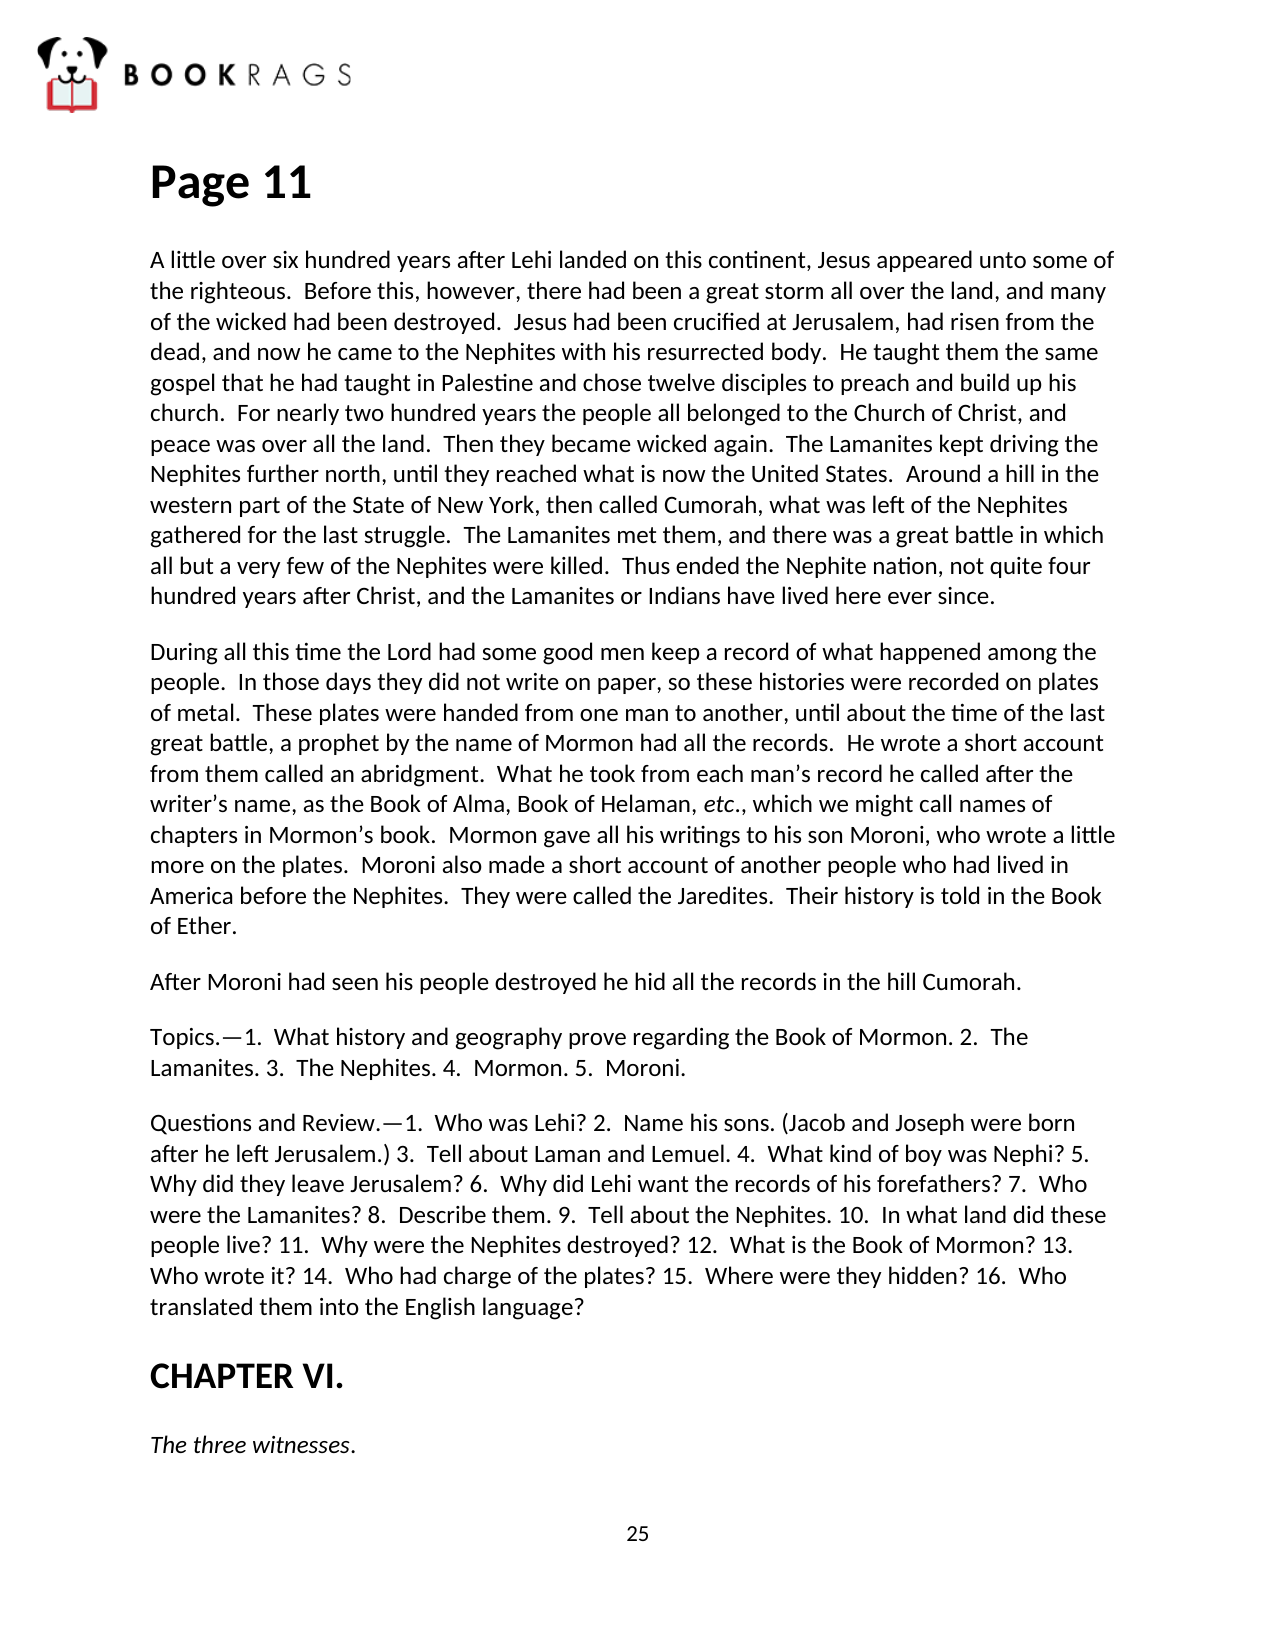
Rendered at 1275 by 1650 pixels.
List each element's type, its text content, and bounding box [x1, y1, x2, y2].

text After Moroni had seen his people destroyed he hid all the records in the hill Cumorah. [150, 966, 1125, 997]
text The three witnesses. [150, 1429, 1125, 1460]
text During all this time the Lord had some good men keep a record of what happened among the people. In those days they did not write on paper, so these histories were recorded on plates of metal. These plates were handed from one man to another, until about the time of the last great battle, a prophet by the name of Mormon had all the records. He wrote a short account from them called an abridgment. What he took from each man’s record he called after the writer’s name, as the Book of Alma, Book of Helaman, etc., which we might call names of chapters in Mormon’s book. Mormon gave all his writings to his son Moroni, who wrote a little more on the plates. Moroni also made a short account of another people who had lived in America before the Nephites. They were called the Jaredites. Their history is told in the Book of Ether. [150, 636, 1125, 941]
text Topics.—­1. What history and geography prove regarding the Book of Mormon. 2. The Lamanites. 3. The Nephites. 4. Mormon. 5. Moroni. [150, 1022, 1125, 1083]
picture [37, 37, 351, 113]
text Questions and Review.—­1. Who was Lehi? 2. Name his sons. (Jacob and Joseph were born after he left Jerusalem.) 3. Tell about Laman and Lemuel. 4. What kind of boy was Nephi? 5. Why did they leave Jerusalem? 6. Why did Lehi want the records of his forefathers? 7. Who were the Lamanites? 8. Describe them. 9. Tell about the Nephites. 10. In what land did these people live? 11. Why were the Nephites destroyed? 12. What is the Book of Mormon? 13. Who wrote it? 14. Who had charge of the plates? 15. Where were they hidden? 16. Who translated them into the English language? [150, 1108, 1125, 1321]
text A little over six hundred years after Lehi landed on this continent, Jesus appeared unto some of the righteous. Before this, however, there had been a great storm all over the land, and many of the wicked had been destroyed. Jesus had been crucified at Jerusalem, had risen from the dead, and now he came to the Nephites with his resurrected body. He taught them the same gospel that he had taught in Palestine and chose twelve disciples to preach and build up his church. For nearly two hundred years the people all belonged to the Church of Christ, and peace was over all the land. Then they became wicked again. The Lamanites kept driving the Nephites further north, until they reached what is now the United States. Around a hill in the western part of the State of New York, then called Cumorah, what was left of the Nephites gathered for the last struggle. The Lamanites met them, and there was a great battle in which all but a very few of the Nephites were killed. Thus ended the Nephite nation, not quite four hundred years after Christ, and the Lamanites or Indians have lived here ever since. [150, 244, 1125, 611]
text Page 11 [150, 150, 1125, 211]
text CHAPTER VI. [150, 1352, 1125, 1398]
